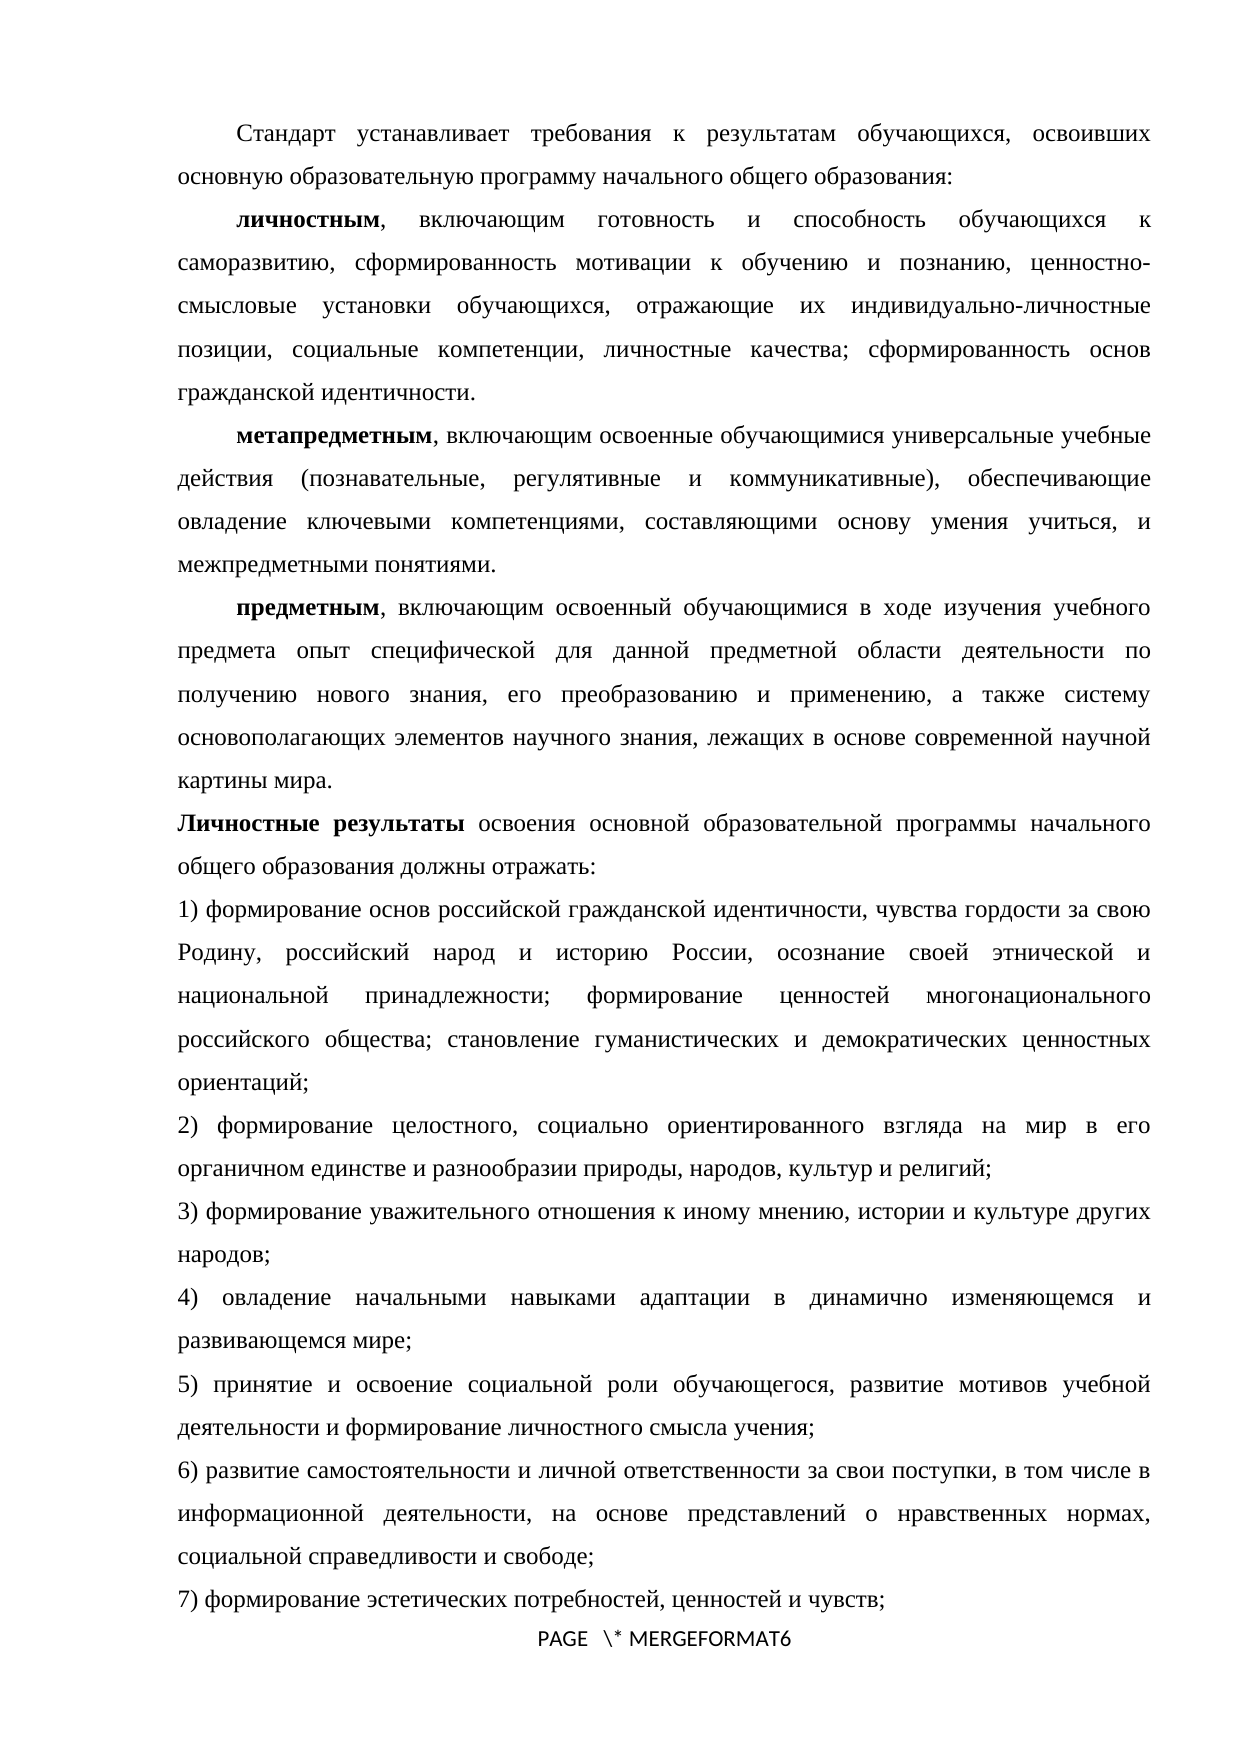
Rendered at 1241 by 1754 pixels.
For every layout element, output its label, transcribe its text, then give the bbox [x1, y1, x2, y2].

text 2) формирование целостного, социально ориентированного взгляда на мир в его органичном единстве и разнообразии природы, народов, культур и религий; [177, 1110, 1152, 1182]
text 6) развитие самостоятельности и личной ответственности за свои поступки, в том числе в информационной деятельности, на основе представлений о нравственных нормах, социальной справедливости и свободе; [177, 1455, 1152, 1570]
text предметным, включающим освоенный обучающимися в ходе изучения учебного предмета опыт специфической для данной предметной области деятельности по получению нового знания, его преобразованию и применению, а также систему основополагающих элементов научного знания, лежащих в основе современной научной картины мира. [177, 592, 1152, 794]
text 1) формирование основ российской гражданской идентичности, чувства гордости за свою Родину, российский народ и историю России, осознание своей этнической и национальной принадлежности; формирование ценностей многонационального российского общества; становление гуманистических и демократических ценностных ориентаций; [177, 894, 1152, 1096]
text 3) формирование уважительного отношения к иному мнению, истории и культуре других народов; [177, 1196, 1152, 1268]
text 7) формирование эстетических потребностей, ценностей и чувств; [177, 1584, 1152, 1613]
text Стандарт устанавливает требования к результатам обучающихся, освоивших основную образовательную программу начального общего образования: [177, 118, 1152, 190]
text 5) принятие и освоение социальной роли обучающегося, развитие мотивов учебной деятельности и формирование личностного смысла учения; [177, 1369, 1152, 1441]
text 4) овладение начальными навыками адаптации в динамично изменяющемся и развивающемся мире; [177, 1282, 1152, 1354]
text Личностные результаты освоения основной образовательной программы начального общего образования должны отражать: [177, 808, 1152, 880]
text личностным, включающим готовность и способность обучающихся к саморазвитию, сформированность мотивации к обучению и познанию, ценностно-смысловые установки обучающихся, отражающие их индивидуально-личностные позиции, социальные компетенции, личностные качества; сформированность основ гражданской идентичности. [177, 204, 1152, 406]
text метапредметным, включающим освоенные обучающимися универсальные учебные действия (познавательные, регулятивные и коммуникативные), обеспечивающие овладение ключевыми компетенциями, составляющими основу умения учиться, и межпредметными понятиями. [177, 420, 1152, 578]
